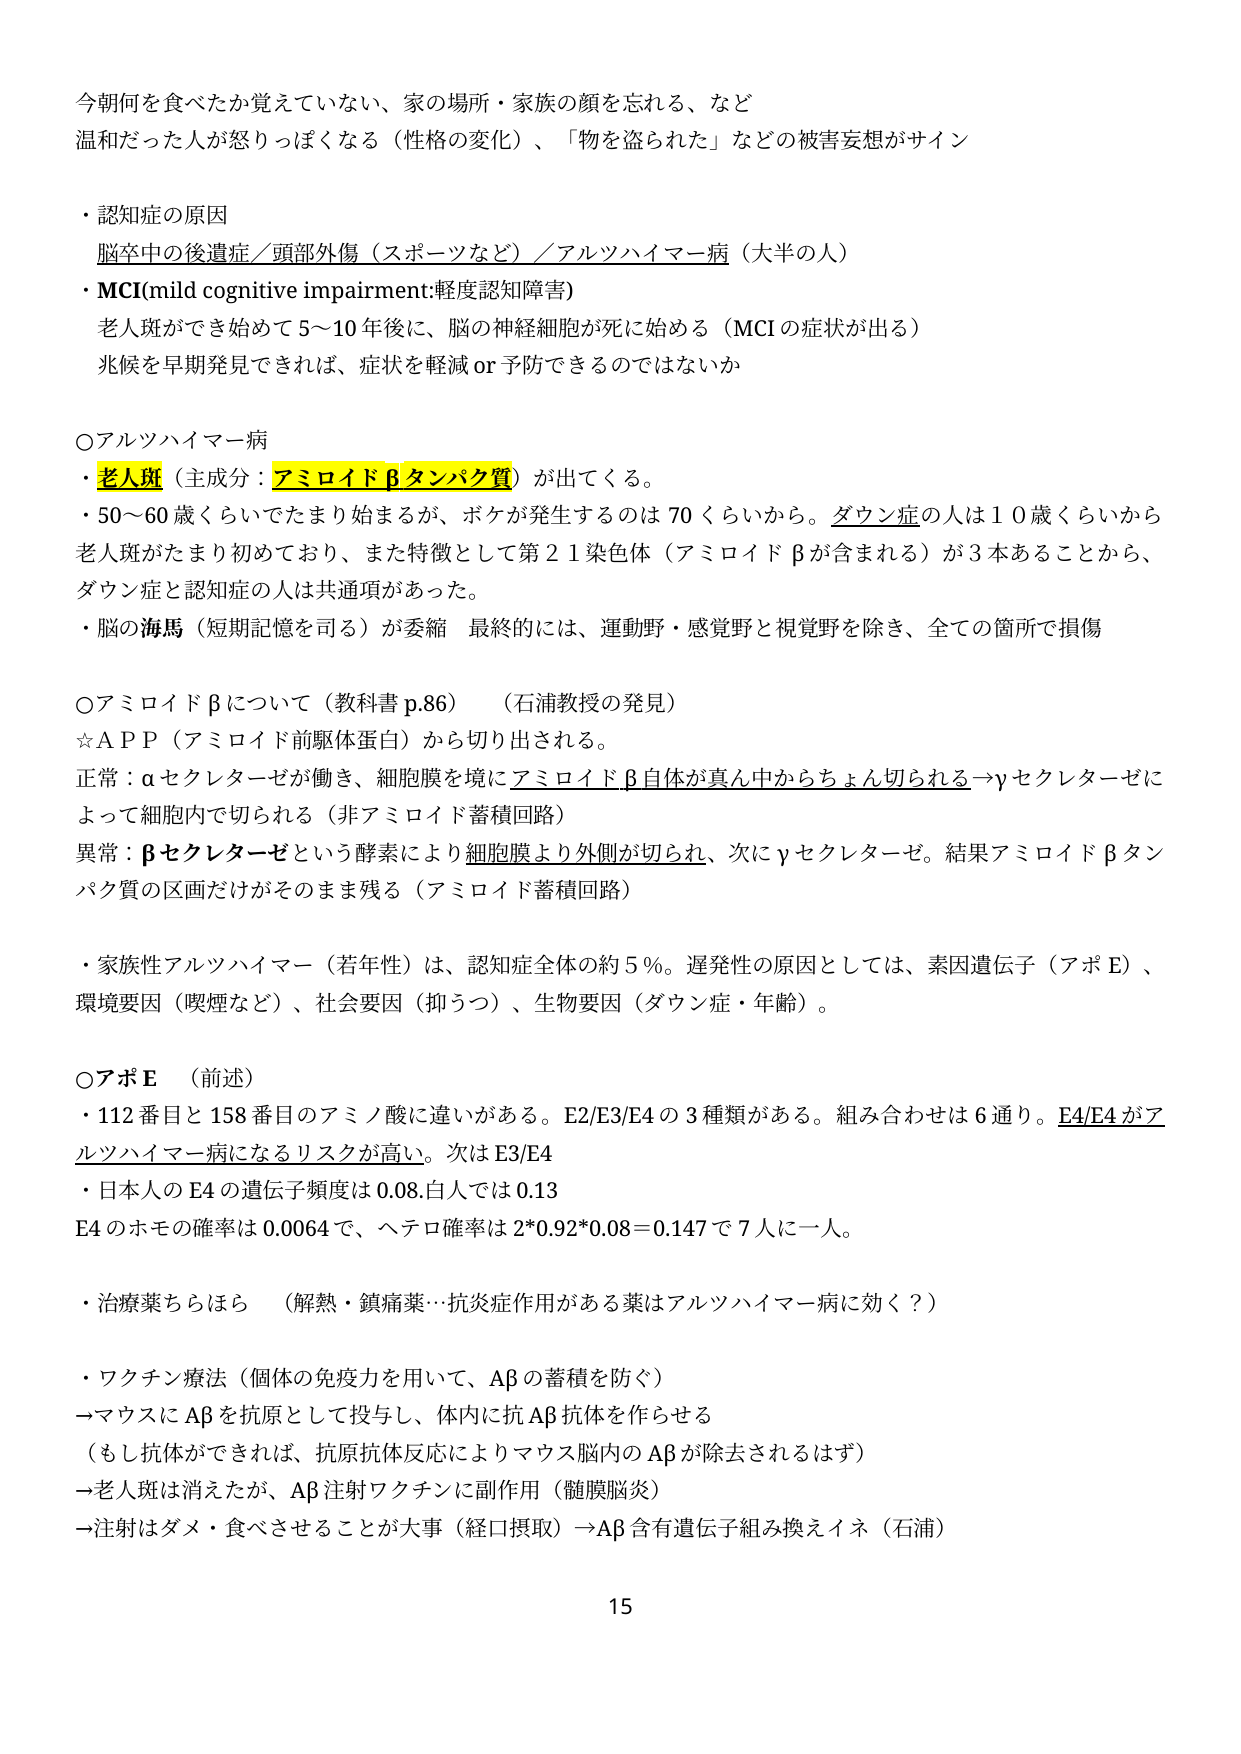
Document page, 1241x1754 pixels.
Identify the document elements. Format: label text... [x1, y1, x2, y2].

text ・治療薬ちらほら （解熱・鎮痛薬…抗炎症作用がある薬はアルツハイマー病に効く？） [75, 1283, 1165, 1321]
text ・MCI(mild cognitive impairment:軽度認知障害) [75, 271, 1165, 308]
text 正常：αセクレターゼが働き、細胞膜を境にアミロイドβ自体が真ん中からちょん切られる→γセクレターゼによって細胞内で切られる（非アミロイド蓄積回路） [75, 758, 1165, 833]
text →老人斑は消えたが、Aβ注射ワクチンに副作用（髄膜脳炎） [75, 1471, 1165, 1508]
text ・老人斑（主成分：アミロイドβタンパク質）が出てくる。 [75, 458, 1165, 496]
text 異常：βセクレターゼという酵素により細胞膜より外側が切られ、次にγセクレターゼ。結果アミロイドβタンパク質の区画だけがそのまま残る（アミロイド蓄積回路） [75, 833, 1165, 908]
text （もし抗体ができれば、抗原抗体反応によりマウス脳内のAβが除去されるはず） [75, 1433, 1165, 1471]
text 今朝何を食べたか覚えていない、家の場所・家族の顔を忘れる、など [75, 83, 1165, 121]
text 温和だった人が怒りっぽくなる（性格の変化）、「物を盗られた」などの被害妄想がサイン [75, 121, 1165, 158]
text ・50～60歳くらいでたまり始まるが、ボケが発生するのは70くらいから。ダウン症の人は１０歳くらいから老人斑がたまり初めており、また特徴として第２１染色体（アミロイドβが含まれる）が３本あることから、ダウン症と認知症の人は共通項があった。 [75, 496, 1165, 608]
text ・認知症の原因 [75, 196, 1165, 233]
text 老人斑ができ始めて5～10年後に、脳の神経細胞が死に始める（MCIの症状が出る） [75, 308, 1165, 346]
text ○アポE （前述） [75, 1058, 1165, 1096]
text ・ワクチン療法（個体の免疫力を用いて、Aβの蓄積を防ぐ） [75, 1358, 1165, 1396]
text ・日本人のE4の遺伝子頻度は0.08.白人では0.13 [75, 1171, 1165, 1208]
text ○アルツハイマー病 [75, 421, 1165, 458]
text ・脳の海馬（短期記憶を司る）が委縮 最終的には、運動野・感覚野と視覚野を除き、全ての箇所で損傷 [75, 608, 1165, 646]
text ☆ＡＰＰ（アミロイド前駆体蛋白）から切り出される。 [75, 721, 1165, 758]
text 脳卒中の後遺症／頭部外傷（スポーツなど）／アルツハイマー病（大半の人） [75, 233, 1165, 271]
text →マウスにAβを抗原として投与し、体内に抗Aβ抗体を作らせる [75, 1396, 1165, 1433]
text ○アミロイドβについて（教科書p.86） （石浦教授の発見） [75, 683, 1165, 721]
text ・家族性アルツハイマー（若年性）は、認知症全体の約５％。遅発性の原因としては、素因遺伝子（アポE）、環境要因（喫煙など）、社会要因（抑うつ）、生物要因（ダウン症・年齢）。 [75, 946, 1165, 1021]
text →注射はダメ・食べさせることが大事（経口摂取）→Aβ含有遺伝子組み換えイネ（石浦） [75, 1508, 1165, 1546]
text ・112番目と158番目のアミノ酸に違いがある。E2/E3/E4の3種類がある。組み合わせは6通り。E4/E4がアルツハイマー病になるリスクが高い。次はE3/E4 [75, 1096, 1165, 1171]
text 兆候を早期発見できれば、症状を軽減or予防できるのではないか [75, 346, 1165, 383]
text E4のホモの確率は0.0064で、ヘテロ確率は2*0.92*0.08＝0.147で7人に一人。 [75, 1208, 1165, 1246]
